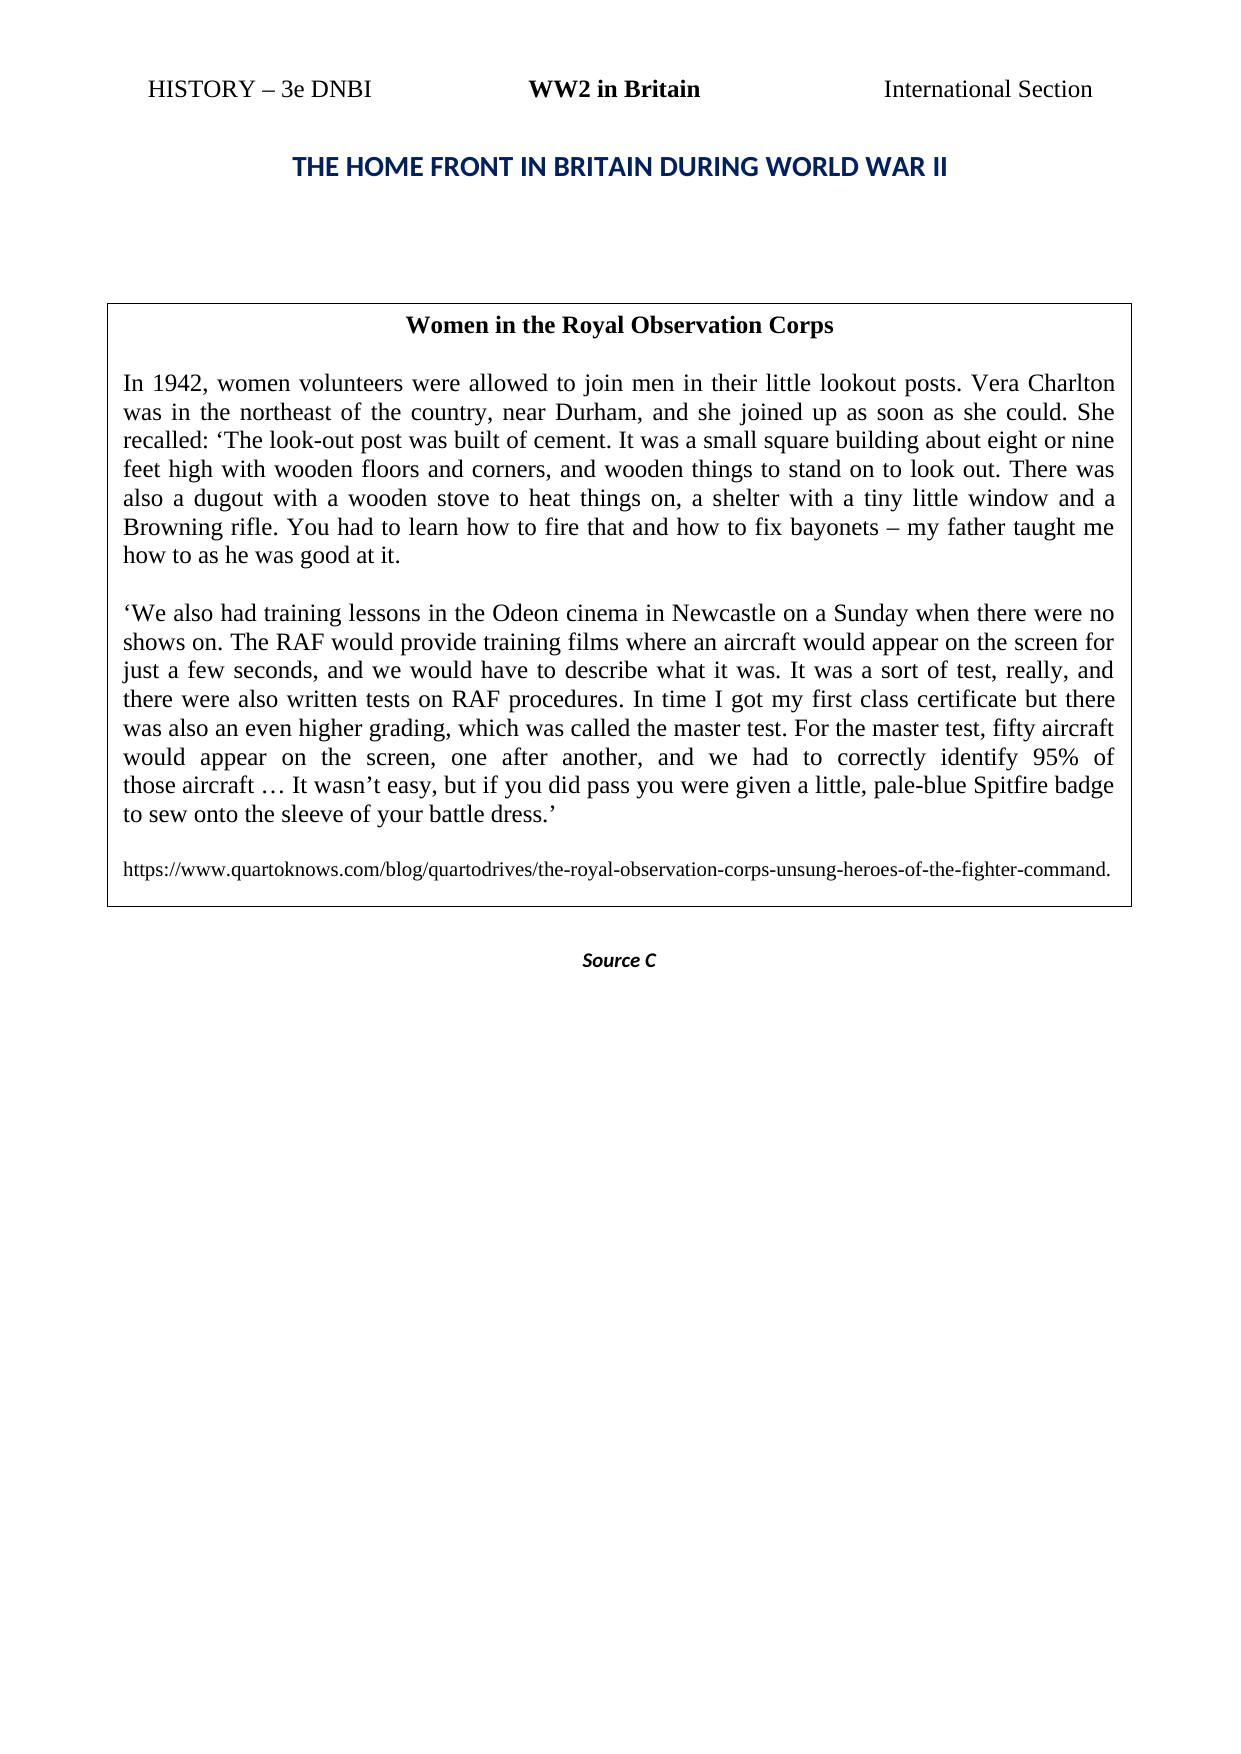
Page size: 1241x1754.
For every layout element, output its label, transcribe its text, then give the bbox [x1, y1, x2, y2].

text Source C [148, 947, 1093, 972]
text THE HOME FRONT IN BRITAIN DURING WORLD WAR II [148, 148, 1093, 183]
